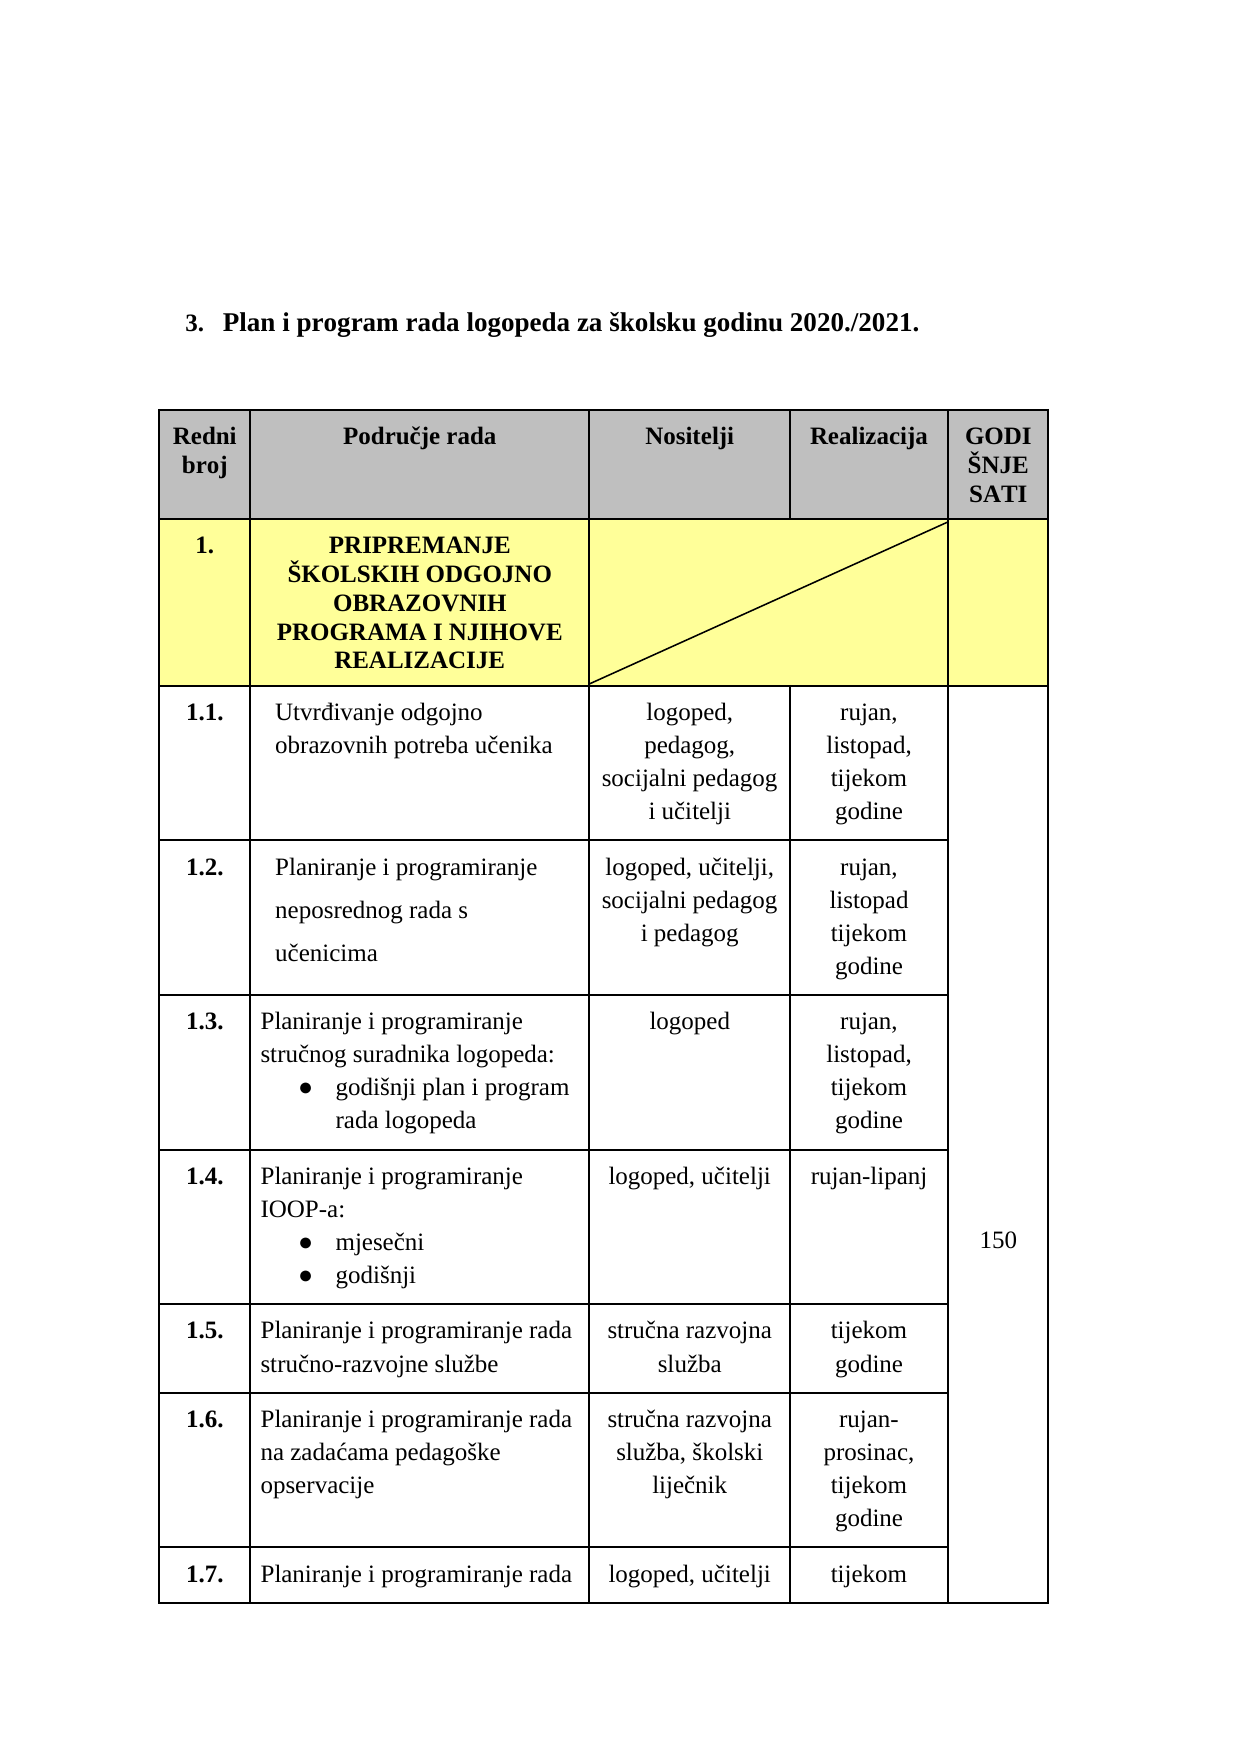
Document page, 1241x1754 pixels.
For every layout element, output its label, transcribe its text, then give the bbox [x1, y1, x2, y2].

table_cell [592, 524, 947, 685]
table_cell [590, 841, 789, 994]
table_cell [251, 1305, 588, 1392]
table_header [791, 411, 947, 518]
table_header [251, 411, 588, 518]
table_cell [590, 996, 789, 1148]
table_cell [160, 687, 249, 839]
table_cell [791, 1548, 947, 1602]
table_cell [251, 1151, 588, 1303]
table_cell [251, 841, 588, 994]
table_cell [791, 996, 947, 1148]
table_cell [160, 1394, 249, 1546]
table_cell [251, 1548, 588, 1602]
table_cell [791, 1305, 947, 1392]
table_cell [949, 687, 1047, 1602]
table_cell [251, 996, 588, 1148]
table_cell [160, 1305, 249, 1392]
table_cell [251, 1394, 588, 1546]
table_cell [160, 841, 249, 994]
list Plan i program rada logopeda za školsku godinu 2020./2021. [185, 306, 1092, 337]
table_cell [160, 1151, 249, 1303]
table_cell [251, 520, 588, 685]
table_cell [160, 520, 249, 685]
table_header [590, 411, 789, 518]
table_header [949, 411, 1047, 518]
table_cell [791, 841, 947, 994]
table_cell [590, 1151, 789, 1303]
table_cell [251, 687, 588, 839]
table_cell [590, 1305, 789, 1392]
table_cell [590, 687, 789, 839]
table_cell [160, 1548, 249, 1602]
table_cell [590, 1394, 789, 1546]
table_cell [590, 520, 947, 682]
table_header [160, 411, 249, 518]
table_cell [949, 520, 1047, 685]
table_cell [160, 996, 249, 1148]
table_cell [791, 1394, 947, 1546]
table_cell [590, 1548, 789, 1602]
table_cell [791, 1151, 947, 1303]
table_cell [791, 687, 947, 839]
